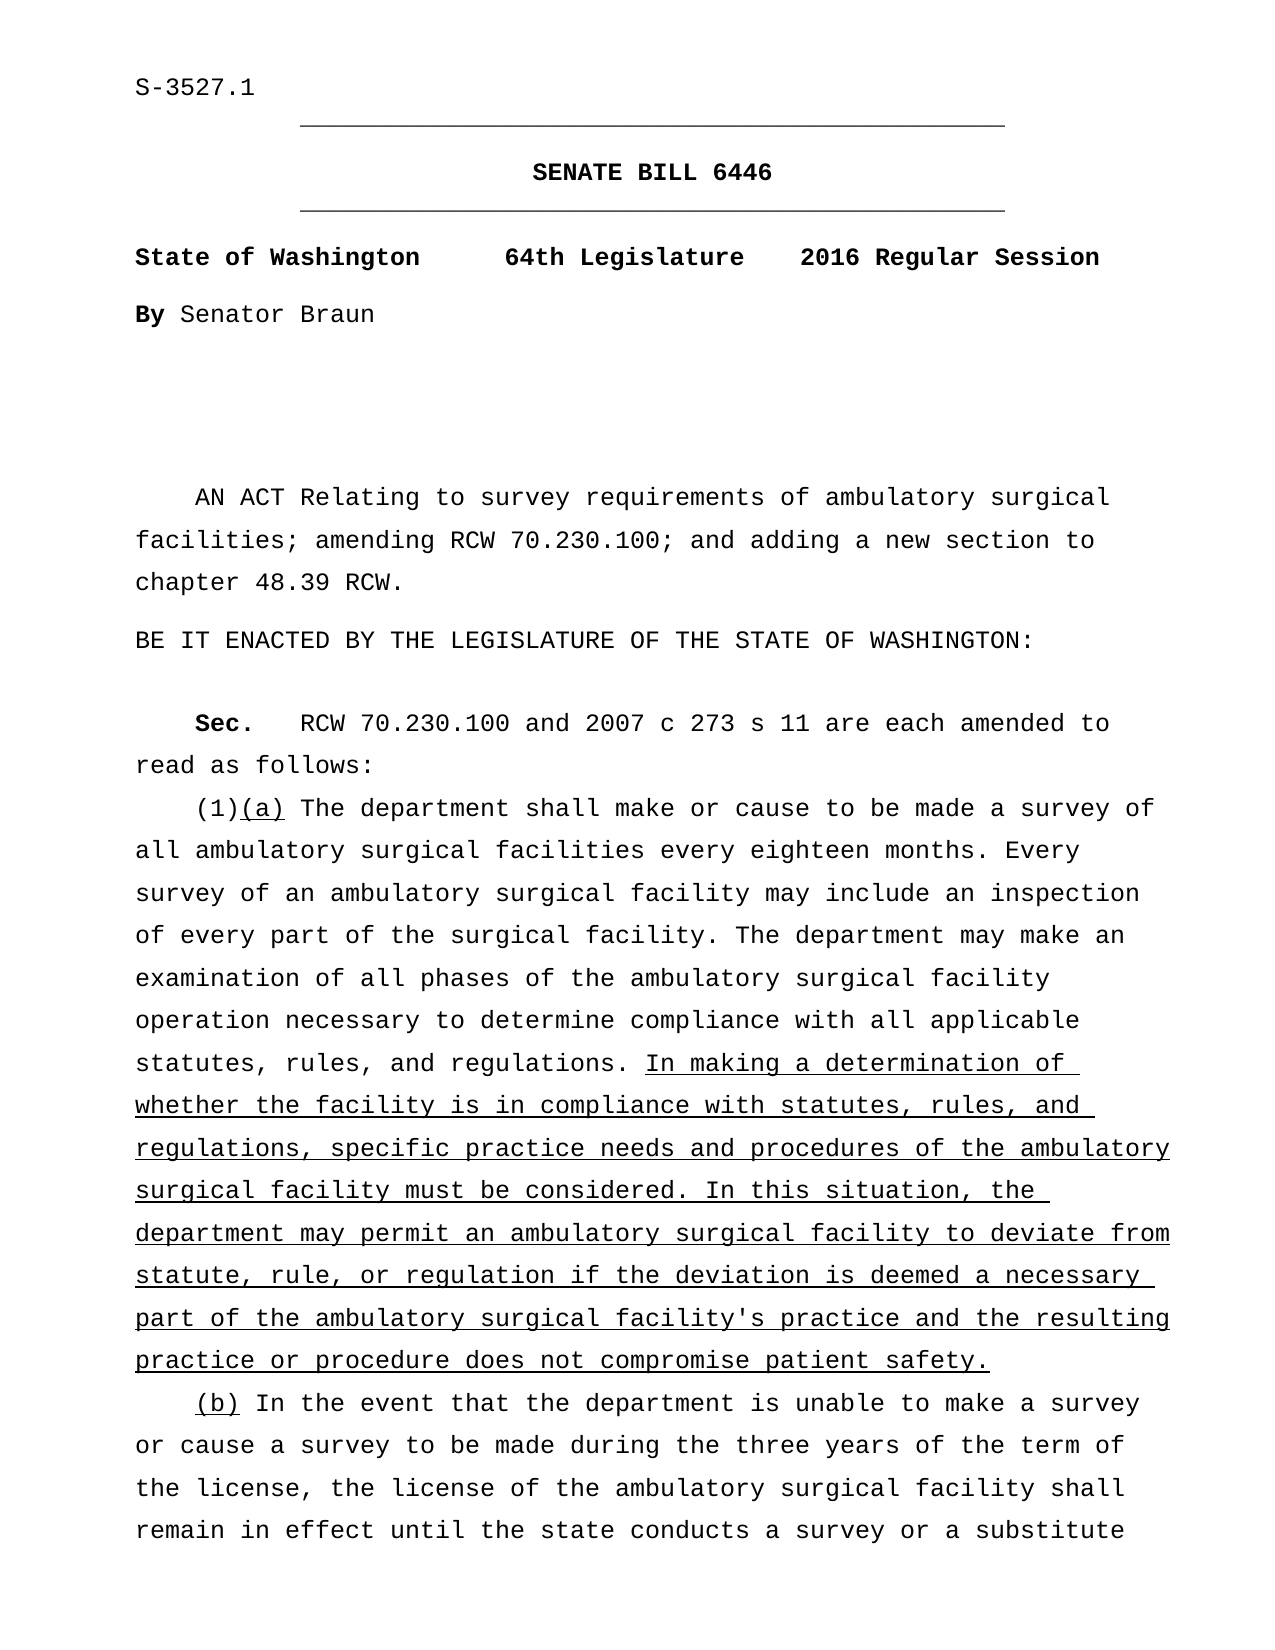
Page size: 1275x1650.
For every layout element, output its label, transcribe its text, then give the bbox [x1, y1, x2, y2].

text S-3527.1 [135, 75, 1170, 103]
text SENATE BILL 6446 [135, 160, 1170, 188]
text (1)(a) The department shall make or cause to be made a survey of all ambulatory surgical facilities every eighteen months. Every survey of an ambulatory surgical facility may include an inspection of every part of the surgical facility. The department may make an examination of all phases of the ambulatory surgical facility operation necessary to determine compliance with all applicable statutes, rules, and regulations. In making a determination of whether the facility is in compliance with statutes, rules, and regulations, specific practice needs and procedures of the ambulatory surgical facility must be considered. In this situation, the department may permit an ambulatory surgical facility to deviate from statute, rule, or regulation if the deviation is deemed a necessary part of the ambulatory surgical facility's practice and the resulting practice or procedure does not compromise patient safety. [135, 1160, 1170, 1244]
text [135, 1377, 1170, 1547]
text (1)(a) The department shall make or cause to be made a survey of all ambulatory surgical facilities every eighteen months. Every survey of an ambulatory surgical facility may include an inspection of every part of the surgical facility. The department may make an examination of all phases of the ambulatory surgical facility operation necessary to determine compliance with all applicable statutes, rules, and regulations. In making a determination of whether the facility is in compliance with statutes, rules, and regulations, specific practice needs and procedures of the ambulatory surgical facility must be considered. In this situation, the department may permit an ambulatory surgical facility to deviate from statute, rule, or regulation if the deviation is deemed a necessary part of the ambulatory surgical facility's practice and the resulting practice or procedure does not compromise patient safety. [135, 1245, 1170, 1329]
text (1)(a) The department shall make or cause to be made a survey of all ambulatory surgical facilities every eighteen months. Every survey of an ambulatory surgical facility may include an inspection of every part of the surgical facility. The department may make an examination of all phases of the ambulatory surgical facility operation necessary to determine compliance with all applicable statutes, rules, and regulations. In making a determination of whether the facility is in compliance with statutes, rules, and regulations, specific practice needs and procedures of the ambulatory surgical facility must be considered. In this situation, the department may permit an ambulatory surgical facility to deviate from statute, rule, or regulation if the deviation is deemed a necessary part of the ambulatory surgical facility's practice and the resulting practice or procedure does not compromise patient safety. [135, 782, 1170, 1159]
text BE IT ENACTED BY THE LEGISLATURE OF THE STATE OF WASHINGTON: [135, 627, 1170, 656]
text AN ACT Relating to survey requirements of ambulatory surgical facilities; amending RCW 70.230.100; and adding a new section to chapter 48.39 RCW. [135, 472, 1170, 599]
text _______________________________________________ [135, 188, 1170, 217]
text By Senator Braun [135, 302, 1170, 330]
text Sec. RCW 70.230.100 and 2007 c 273 s 11 are each amended to read as follows: [135, 697, 1170, 782]
text _______________________________________________ [135, 103, 1170, 132]
text State of Washington 64th Legislature 2016 Regular Session [135, 245, 1170, 273]
